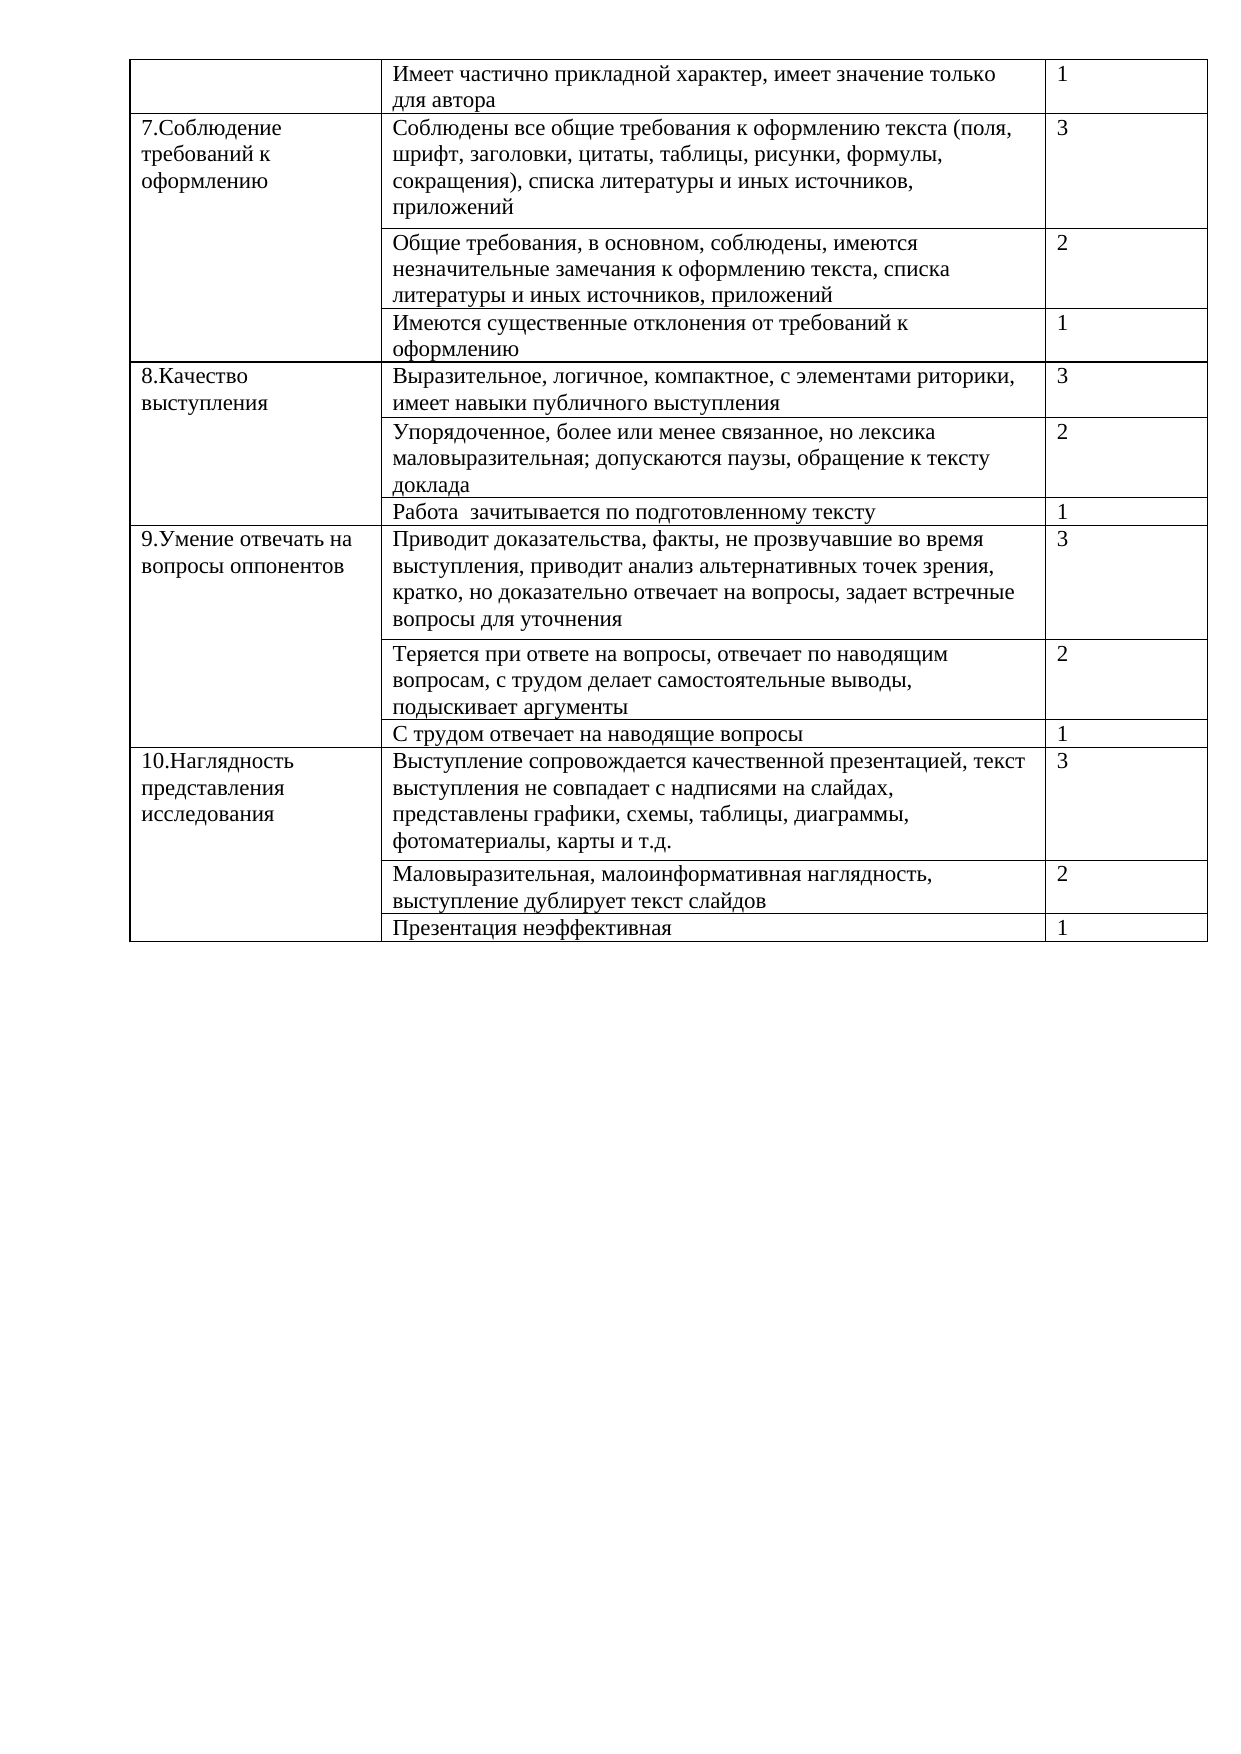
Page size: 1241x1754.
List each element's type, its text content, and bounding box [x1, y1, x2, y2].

table_cell 1 [1046, 60, 1207, 113]
table_cell Соблюдены все общие требования к оформлению текста (поля, шрифт, заголовки, цитаты, таблицы, рисунки, формулы, сокращения), списка литературы и иных источников, приложений [382, 114, 1045, 227]
table_cell 1 [1046, 914, 1207, 941]
table_cell 2 [1046, 229, 1207, 308]
table_cell 9.Умение отвечать на вопросы оппонентов [131, 526, 381, 747]
table_cell 10.Наглядность представления исследования [131, 748, 381, 941]
table_cell 1 [1046, 309, 1207, 361]
table_cell 3 [1046, 748, 1207, 859]
table_cell Общие требования, в основном, соблюдены, имеются незначительные замечания к оформлению текста, списка литературы и иных источников, приложений [382, 229, 1045, 308]
table_cell 3 [1046, 526, 1207, 639]
table_cell 2 [1046, 640, 1207, 719]
table_cell Имеет частично прикладной характер, имеет значение только для автора [382, 60, 1045, 113]
table_cell Работа зачитывается по подготовленному тексту [382, 498, 1045, 524]
table_cell 1 [1046, 498, 1207, 524]
table_cell Имеются существенные отклонения от требований к оформлению [382, 309, 1045, 361]
table_cell 3 [1046, 363, 1207, 417]
table_cell Презентация неэффективная [382, 914, 1045, 941]
table_cell 3 [1046, 114, 1207, 227]
table_cell 2 [1046, 418, 1207, 497]
table_cell Маловыразительная, малоинформативная наглядность, выступление дублирует текст слайдов [382, 861, 1045, 913]
table_cell Приводит доказательства, факты, не прозвучавшие во время выступления, приводит анализ альтернативных точек зрения, кратко, но доказательно отвечает на вопросы, задает встречные вопросы для уточнения [382, 526, 1045, 639]
table_cell 1 [1046, 720, 1207, 747]
table_cell Выступление сопровождается качественной презентацией, текст выступления не совпадает с надписями на слайдах, представлены графики, схемы, таблицы, диаграммы, фотоматериалы, карты и т.д. [382, 748, 1045, 859]
table_cell С трудом отвечает на наводящие вопросы [382, 720, 1045, 747]
table_cell Теряется при ответе на вопросы, отвечает по наводящим вопросам, с трудом делает самостоятельные выводы, подыскивает аргументы [382, 640, 1045, 719]
table_cell Выразительное, логичное, компактное, с элементами риторики, имеет навыки публичного выступления [382, 363, 1045, 417]
table_cell Упорядоченное, более или менее связанное, но лексика маловыразительная; допускаются паузы, обращение к тексту доклада [382, 418, 1045, 497]
table_cell 8.Качество выступления [131, 363, 381, 524]
table_cell 2 [1046, 861, 1207, 913]
table_cell 7.Соблюдение требований к оформлению [131, 114, 381, 361]
